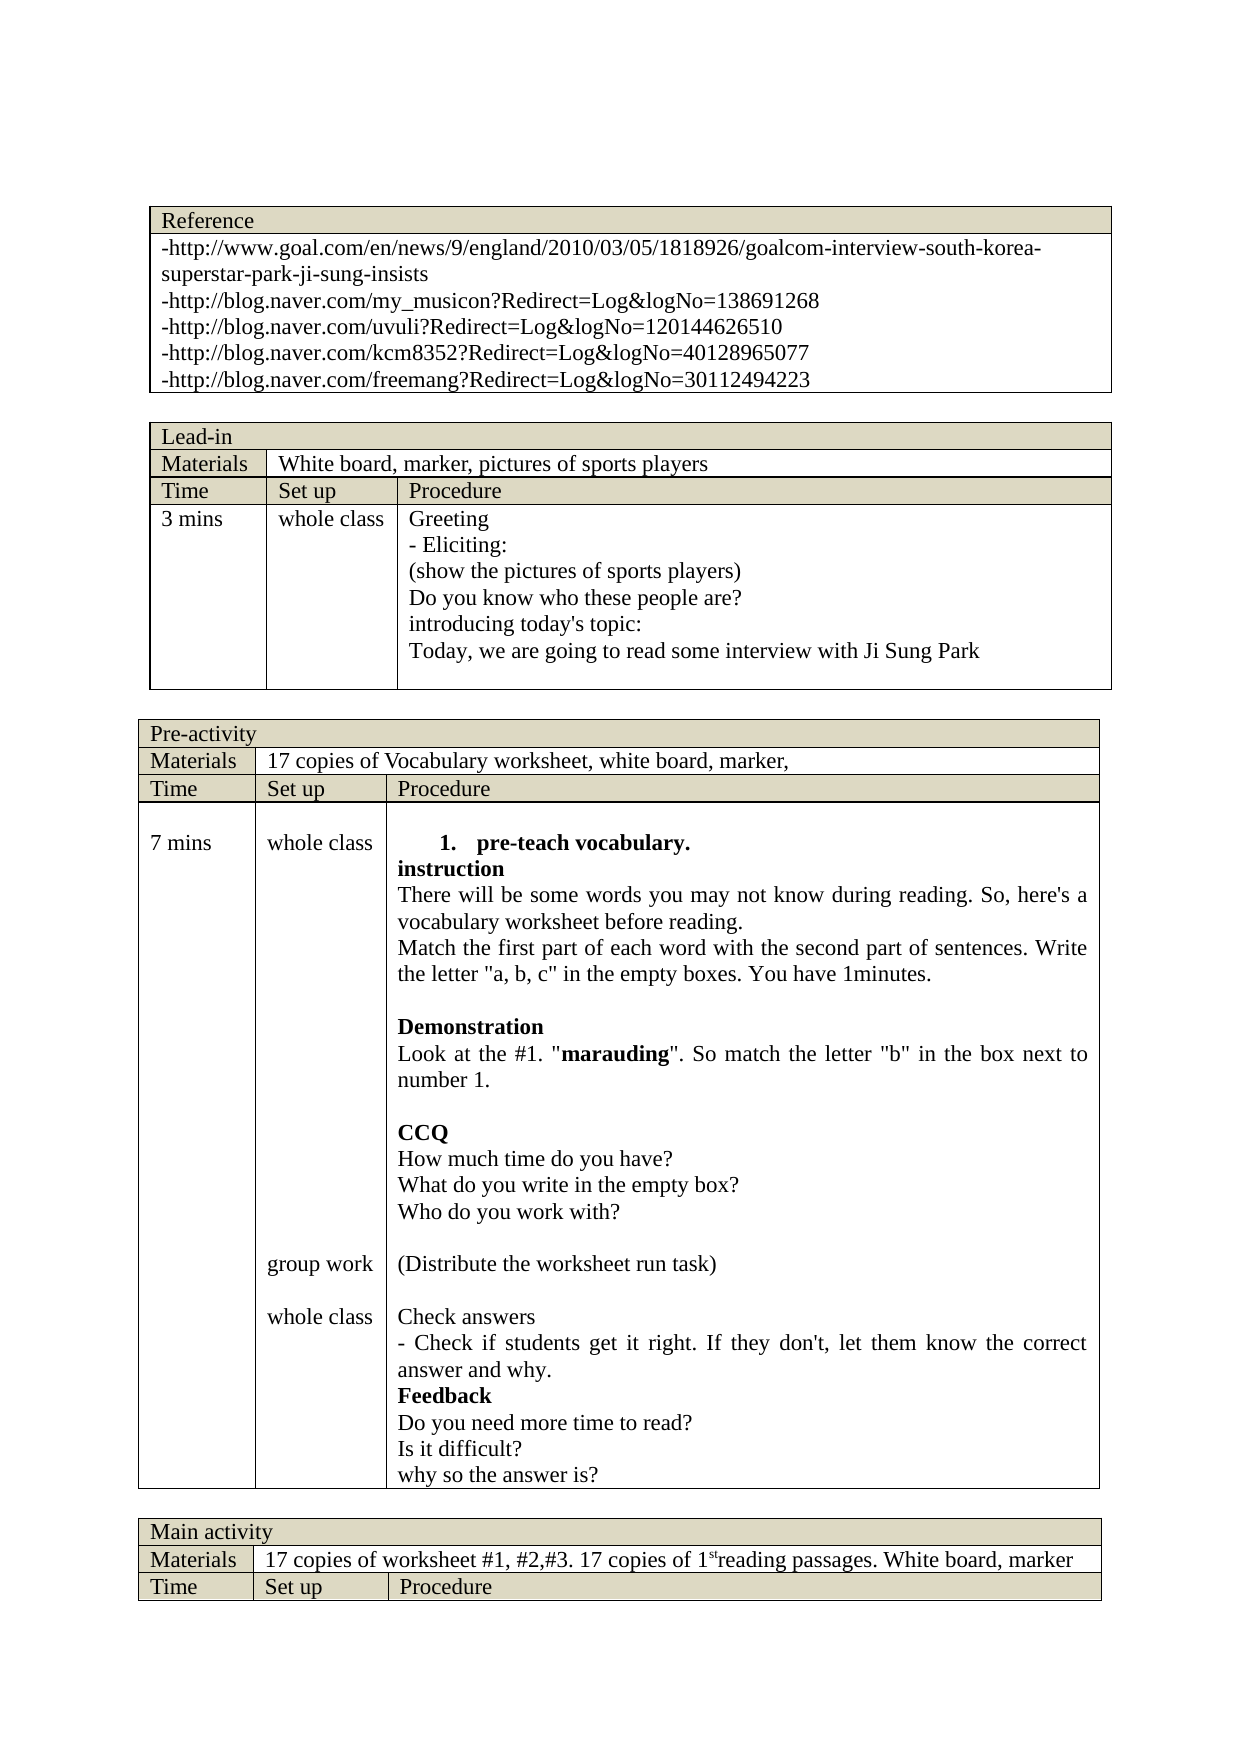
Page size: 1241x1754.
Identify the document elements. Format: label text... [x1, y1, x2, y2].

table_header Pre-activity [139, 720, 1099, 747]
table_cell Set up [267, 478, 397, 504]
table_cell Time [139, 1573, 253, 1599]
table_header Reference [151, 207, 1111, 233]
table_header Lead-in [151, 423, 1111, 449]
table_cell Greeting - Eliciting: (show the pictures of sports players) Do you know who these people are? introducing today's topic: Today, we are going to read some interview with Ji Sung Park [398, 505, 1111, 689]
table_cell 17 copies of Vocabulary worksheet, white board, marker, [256, 748, 1099, 774]
table_cell 17 copies of worksheet #1, #2,#3. 17 copies of 1streading passages. White board, marker [254, 1546, 1101, 1572]
table_cell whole class group work whole class [256, 803, 386, 1488]
table_cell Time [151, 478, 266, 504]
table_cell pre-teach vocabulary. instruction There will be some words you may not know during reading. So, here's a vocabulary worksheet before reading. Match the first part of each word with the second part of sentences. Write the letter "a, b, c" in the empty boxes. You have 1minutes. Demonstration Look at the #1. "marauding". So match the letter "b" in the box next to number 1. CCQ How much time do you have? What do you write in the empty box? Who do you work with? (Distribute the worksheet run task) Check answers - Check if students get it right. If they don't, let them know the correct answer and why. Feedback Do you need more time to read? Is it difficult? why so the answer is? [387, 803, 1099, 1488]
table_cell Set up [254, 1573, 388, 1599]
table_cell White board, marker, pictures of sports players [267, 450, 1111, 476]
table_cell 7 mins [139, 803, 255, 1488]
table_cell -http://www.goal.com/en/news/9/england/2010/03/05/1818926/goalcom-interview-south-korea-superstar-park-ji-sung-insists -http://blog.naver.com/my_musicon?Redirect=Log&logNo=138691268 -http://blog.naver.com/uvuli?Redirect=Log&logNo=120144626510 -http://blog.naver.com/kcm8352?Redirect=Log&logNo=40128965077 -http://blog.naver.com/freemang?Redirect=Log&logNo=30112494223 [151, 234, 1111, 392]
table_cell Procedure [387, 775, 1099, 801]
table_cell Procedure [389, 1573, 1101, 1599]
table_cell whole class [267, 505, 397, 689]
table_cell Materials [139, 1546, 253, 1572]
table_header Main activity [139, 1519, 1101, 1545]
table_cell 3 mins [151, 505, 266, 689]
table_cell Set up [256, 775, 386, 801]
table_cell Materials [151, 450, 266, 476]
table_cell Materials [139, 748, 255, 774]
table_cell Time [139, 775, 255, 801]
table_cell Procedure [398, 478, 1111, 504]
